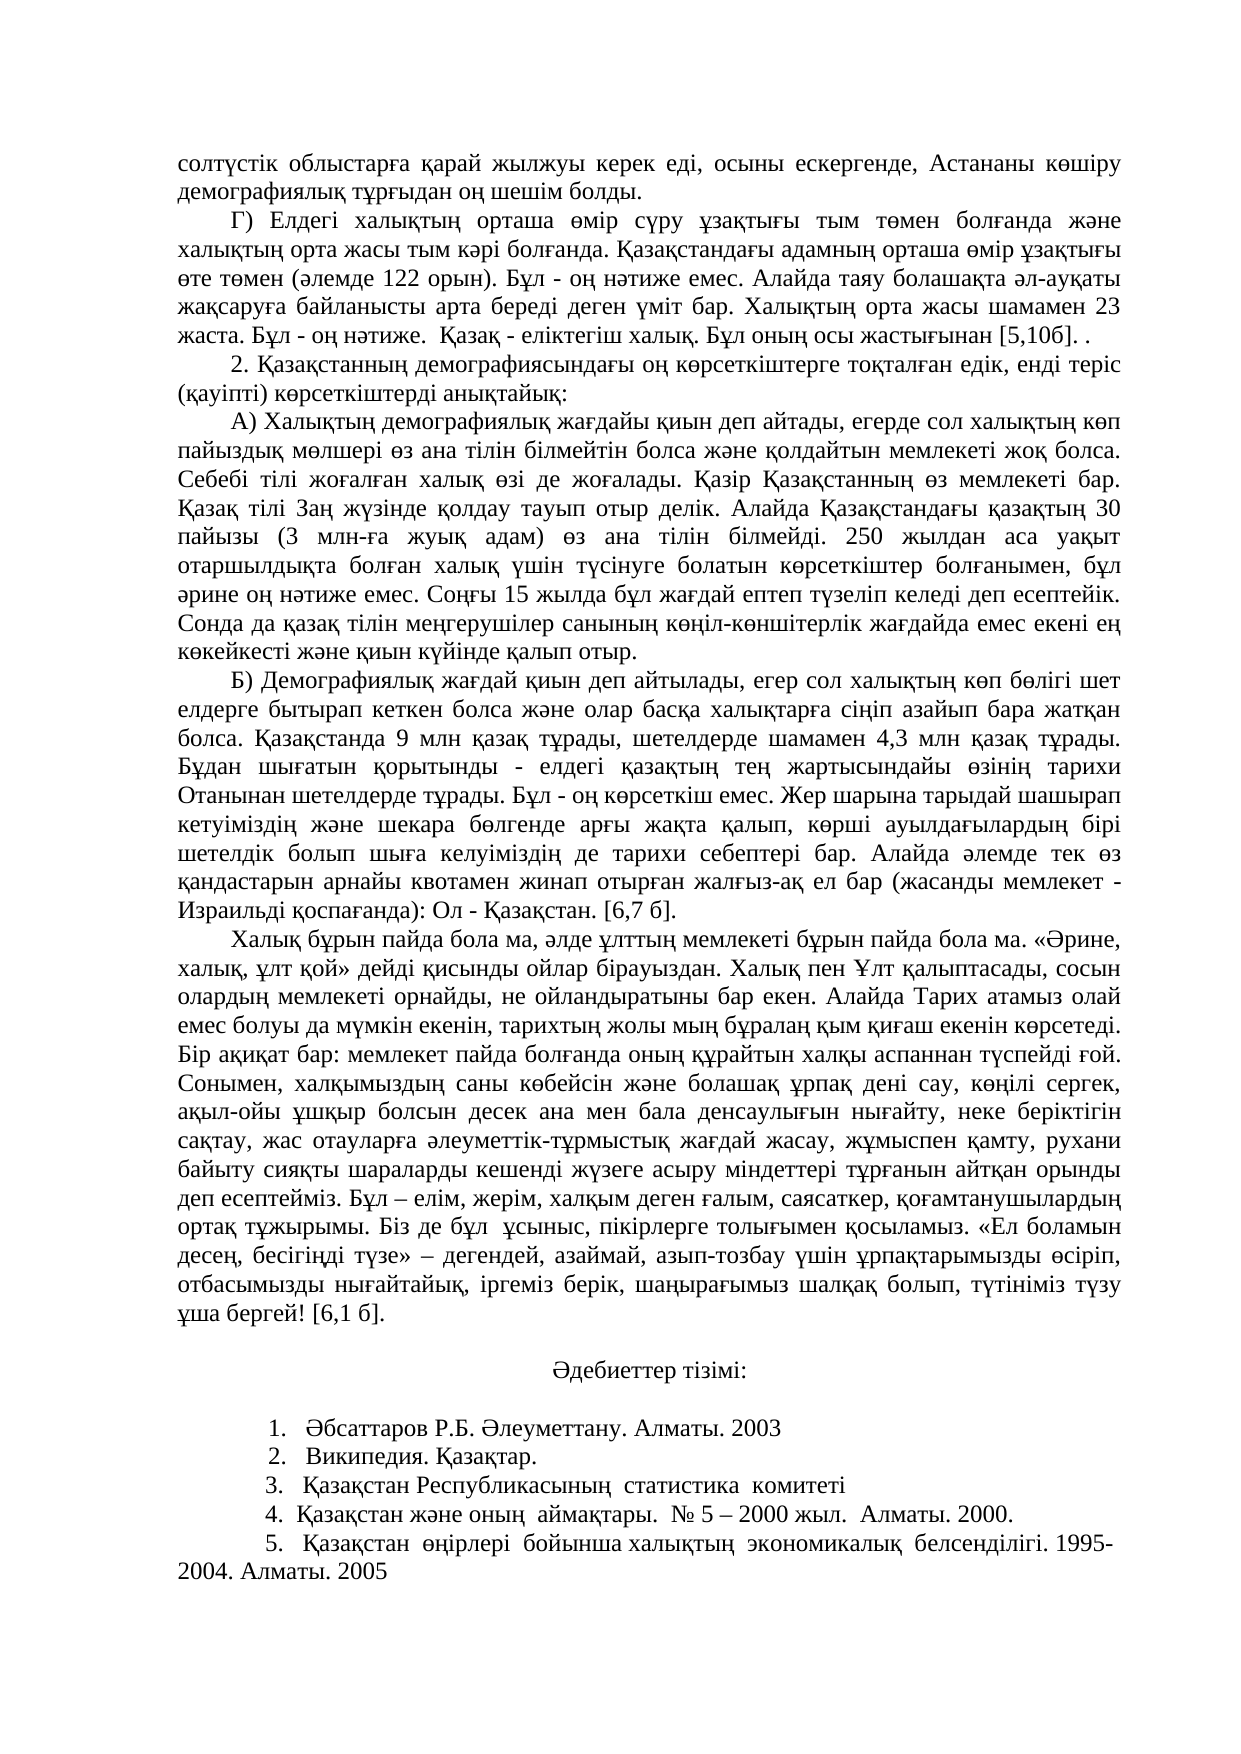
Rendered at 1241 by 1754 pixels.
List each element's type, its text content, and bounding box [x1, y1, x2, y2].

text Г) Елдегі халықтың орташа өмір сүру ұзақтығы тым төмен болғанда және халықтың орта жасы тым кәрі болғанда. Қазақстандағы адамның орташа өмір ұзақтығы өте төмен (әлемде 122 орын). Бұл - оң нәтиже емес. Алайда таяу болашақта әл-ауқаты жақсаруға байланысты арта береді деген үміт бар. Халықтың орта жасы шамамен 23 жаста. Бұл - оң нәтиже. Қазақ - еліктегіш халық. Бұл оның осы жастығынан [5,10б]. . [177, 205, 1122, 349]
text А) Халықтың демографиялық жағдайы қиын деп айтады, егерде сол халықтың көп пайыздық мөлшері өз ана тілін білмейтін болса және қолдайтын мемлекеті жоқ болса. Себебі тілі жоғалған халық өзі де жоғалады. Қазір Қазақстанның өз мемлекеті бар. Қазақ тілі Заң жүзінде қолдау тауып отыр делік. Алайда Қазақстандағы қазақтың 30 пайызы (3 млн-ға жуық адам) өз ана тілін білмейді. 250 жылдан аса уақыт отаршылдықта болған халық үшін түсінуге болатын көрсеткіштер болғанымен, бұл әрине оң нәтиже емес. Соңғы 15 жылда бұл жағдай ептеп түзеліп келеді деп есептейік. Сонда да қазақ тілін меңгерушілер санының көңіл-көншітерлік жағдайда емес екені ең көкейкесті және қиын күйінде қалып отыр. [177, 406, 1122, 665]
text 1. Әбсаттаров Р.Б. Әлеуметтану. Алматы. 2003 [177, 1413, 1122, 1441]
text 5. Қазақстан өңірлері бойынша халықтың экономикалық белсенділігі. 1995- 2004. Алматы. 2005 [177, 1528, 1122, 1585]
text Халық бұрын пайда бола ма, әлде ұлттың мемлекеті бұрын пайда бола ма. «Әрине, халық, ұлт қой» дейді қисынды ойлар бірауыздан. Халық пен Ұлт қалыптасады, сосын олардың мемлекеті орнайды, не ойландыратыны бар екен. Алайда Тарих атамыз олай емес болуы да мүмкін екенін, тарихтың жолы мың бұралаң қым қиғаш екенін көрсетеді. Бір ақиқат бар: мемлекет пайда болғанда оның құрайтын халқы аспаннан түспейді ғой. Сонымен, халқымыздың саны көбейсін және болашақ ұрпақ дені сау, көңілі сергек, ақыл-ойы ұшқыр болсын десек ана мен бала денсаулығын нығайту, неке беріктігін сақтау, жас отауларға әлеуметтік-тұрмыстық жағдай жасау, жұмыспен қамту, рухани байыту сияқты шараларды кешенді жүзеге асыру міндеттері тұрғанын айтқан орынды деп есептейміз. Бұл – елім, жерім, халқым деген ғалым, саясаткер, қоғамтанушылардың ортақ тұжырымы. Біз де бұл ұсыныс, пікірлерге толығымен қосыламыз. «Ел боламын десең, бесігіңді түзе» – дегендей, азаймай, азып-тозбау үшін ұрпақтарымызды өсіріп, отбасымызды нығайтайық, іргеміз берік, шаңырағымыз шалқақ болып, түтініміз түзу ұша бергей! [6,1 б]. [177, 924, 1122, 1326]
text Әдебиеттер тізімі: [177, 1355, 1122, 1384]
text 2. Википедия. Қазақтар. [177, 1441, 1122, 1470]
text 2. Қазақстанның демографиясындағы оң көрсеткіштерге тоқталған едік, енді теріс (қауіпті) көрсеткіштерді анықтайық: [177, 349, 1122, 406]
text 3. Қазақстан Республикасының статистика комитеті [177, 1470, 1122, 1499]
text 4. Қазақстан және оның аймақтары. № 5 – 2000 жыл. Алматы. 2000. [177, 1499, 1122, 1528]
text Б) Демографиялық жағдай қиын деп айтылады, егер сол халықтың көп бөлігі шет елдерге бытырап кеткен болса және олар басқа халықтарға сіңіп азайып бара жатқан болса. Қазақстанда 9 млн қазақ тұрады, шетелдерде шамамен 4,3 млн қазақ тұрады. Бұдан шығатын қорытынды - елдегі қазақтың тең жартысындайы өзінің тарихи Отанынан шетелдерде тұрады. Бұл - оң көрсеткіш емес. Жер шарына тарыдай шашырап кетуіміздің және шекара бөлгенде арғы жақта қалып, көрші ауылдағылардың бірі шетелдік болып шыға келуіміздің де тарихи себептері бар. Алайда әлемде тек өз қандастарын арнайы квотамен жинап отырған жалғыз-ақ ел бар (жасанды мемлекет - Израильді қоспағанда): Ол - Қазақстан. [6,7 б]. [177, 665, 1122, 924]
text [177, 148, 1122, 205]
